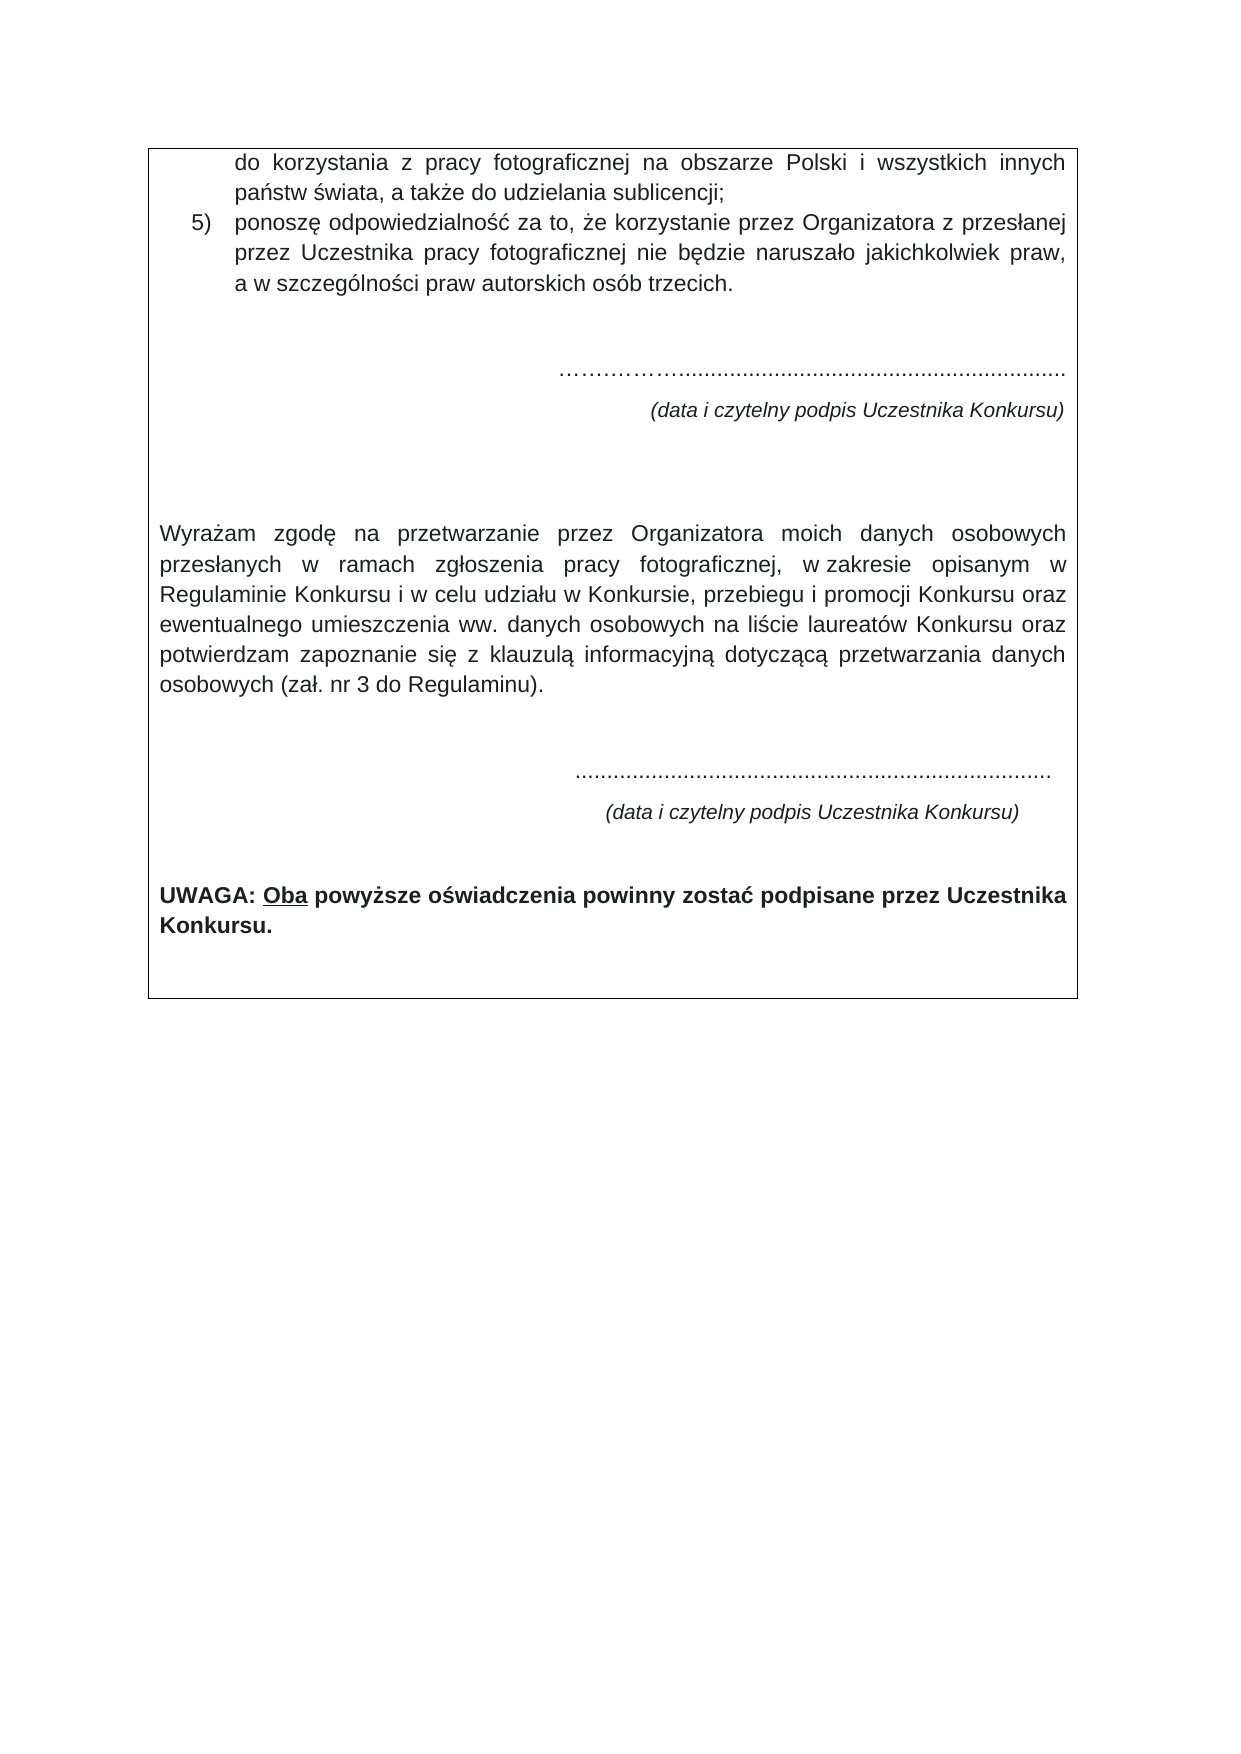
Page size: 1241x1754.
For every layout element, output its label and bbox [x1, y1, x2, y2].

table_cell [149, 149, 1077, 998]
